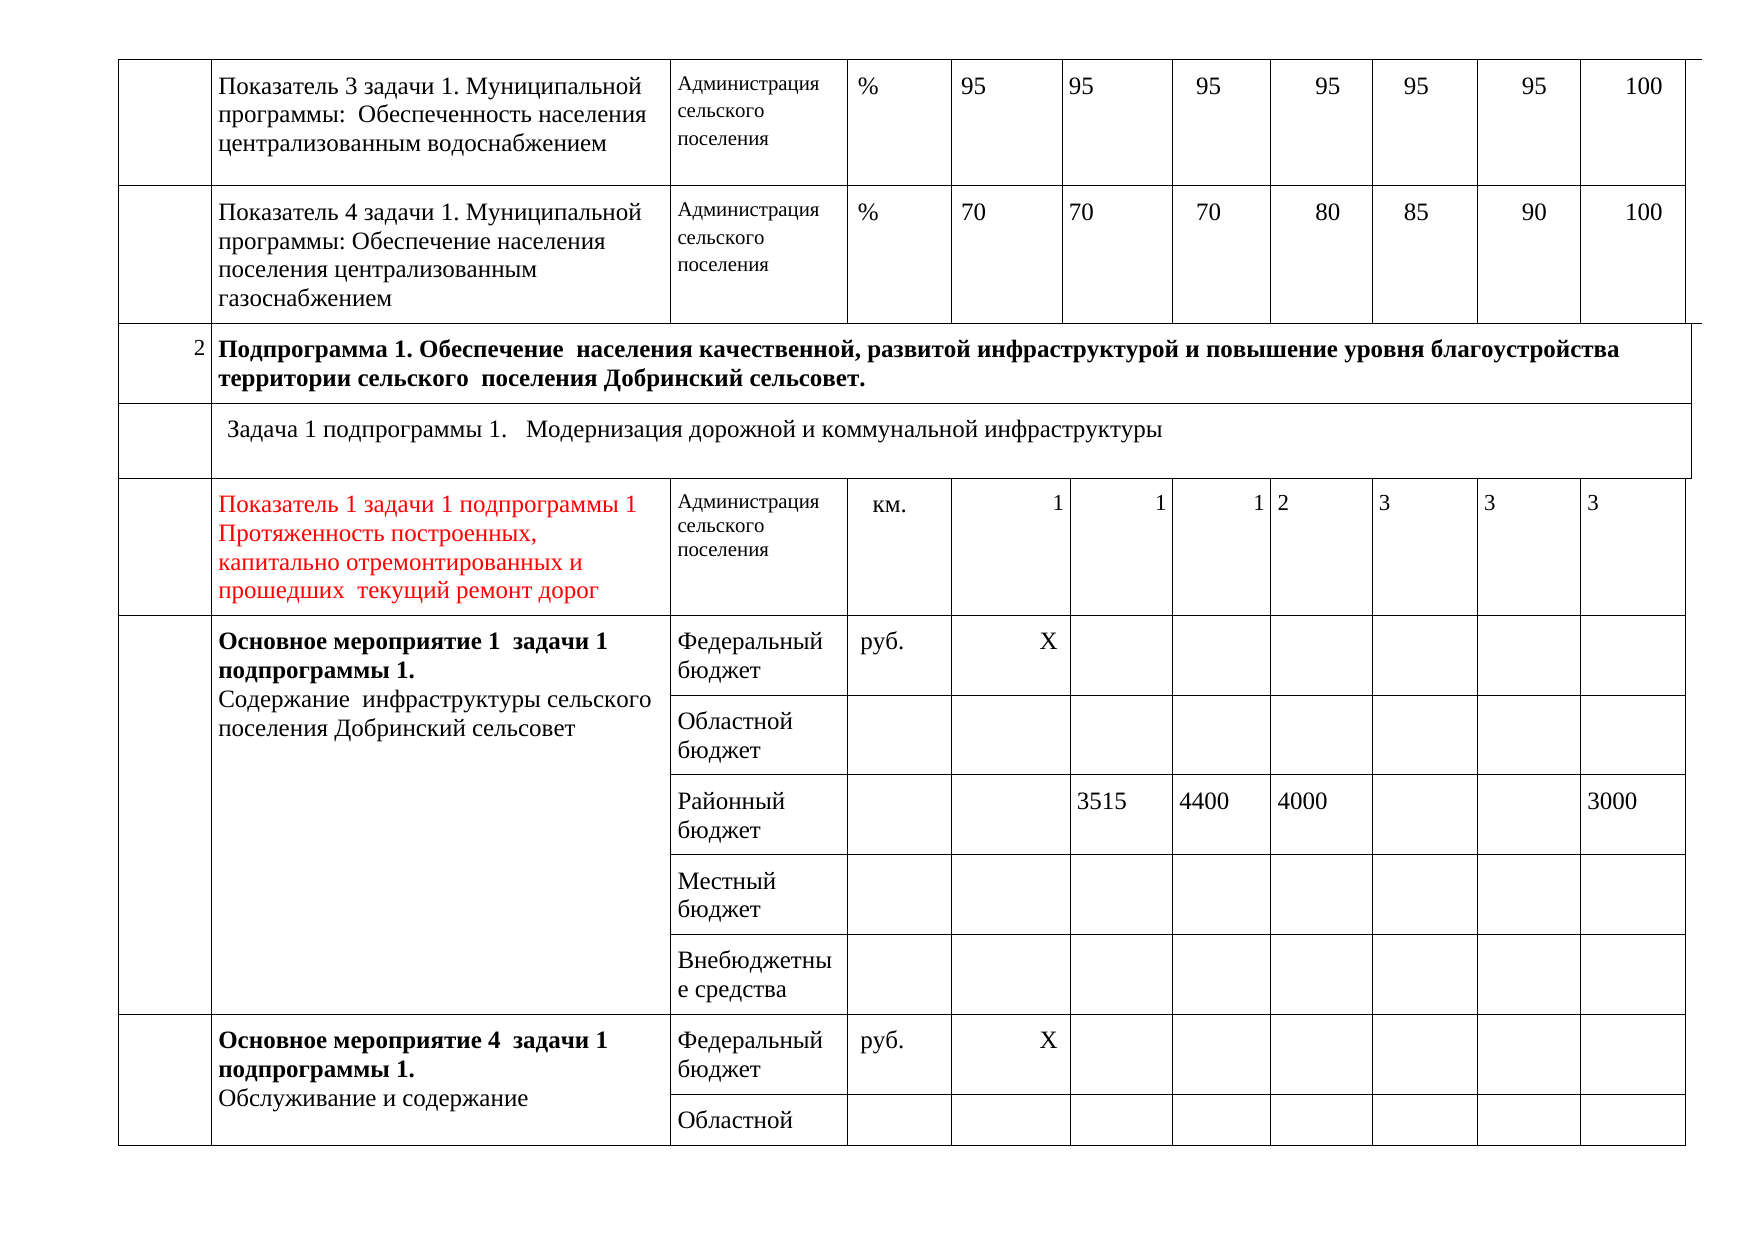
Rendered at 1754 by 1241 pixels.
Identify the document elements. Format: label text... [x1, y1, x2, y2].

table_cell км. [848, 479, 951, 615]
table_cell 3000 [1581, 775, 1685, 854]
table_cell [119, 479, 211, 615]
table_cell [1173, 855, 1270, 934]
table_cell [119, 1015, 211, 1144]
table_cell [1581, 696, 1685, 774]
table_cell 2 [1271, 479, 1372, 615]
table_cell [1478, 696, 1580, 774]
table_cell [1071, 935, 1172, 1014]
table_cell [848, 935, 951, 1014]
table_cell 100 [1581, 186, 1685, 323]
table_cell 70 [1173, 186, 1270, 323]
table_cell Областной бюджет [671, 1095, 847, 1144]
table_cell Показатель 4 задачи 1. Муниципальной программы: Обеспечение населения поселения централизованным газоснабжением [212, 186, 670, 323]
table_cell % [848, 186, 951, 323]
table_cell [848, 696, 951, 774]
table_cell [1373, 775, 1477, 854]
table_cell [1271, 1095, 1372, 1144]
table_cell 95 [952, 60, 1062, 185]
table_cell Областной бюджет [671, 696, 847, 774]
table_cell [1071, 696, 1172, 774]
table_cell 100 [1581, 60, 1685, 185]
table_cell 70 [1063, 186, 1172, 323]
table_cell [119, 616, 211, 1014]
table_cell Подпрограмма 1. Обеспечение населения качественной, развитой инфраструктурой и повышение уровня благоустройства территории сельского поселения Добринский сельсовет. [212, 324, 1691, 402]
table_cell 1 [1173, 479, 1270, 615]
table_cell [1271, 1015, 1372, 1093]
table_cell [1373, 1095, 1477, 1144]
table_cell 3 [1478, 479, 1580, 615]
table_cell [1071, 1015, 1172, 1093]
table_cell [1271, 855, 1372, 934]
table_cell 3515 [1071, 775, 1172, 854]
table_cell руб. [848, 616, 951, 694]
table_cell Показатель 3 задачи 1. Муниципальной программы: Обеспеченность населения централизованным водоснабжением [212, 60, 670, 185]
table_cell [1271, 696, 1372, 774]
table_cell 95 [1271, 60, 1372, 185]
table_cell [1173, 1095, 1270, 1144]
table_cell [1373, 935, 1477, 1014]
table_cell [1478, 1095, 1580, 1144]
table_cell Основное мероприятие 4 задачи 1 подпрограммы 1. Обслуживание и содержание общественного отделения бани сельского поселения [212, 1015, 670, 1144]
table_cell [1271, 935, 1372, 1014]
table_cell [1373, 696, 1477, 774]
table_cell [1581, 616, 1685, 694]
table_cell 95 [1373, 60, 1477, 185]
table_cell [1173, 935, 1270, 1014]
table_cell [1686, 60, 1702, 323]
table_cell [1373, 616, 1477, 694]
table_cell Администрация сельского поселения [671, 479, 847, 615]
table_cell [1173, 616, 1270, 694]
table_cell 4400 [1173, 775, 1270, 854]
table_cell [1271, 616, 1372, 694]
table_cell 95 [1173, 60, 1270, 185]
table_cell Х [952, 1015, 1070, 1093]
table_cell [1478, 616, 1580, 694]
table_cell [1478, 935, 1580, 1014]
table_cell [119, 404, 211, 477]
table_cell Внебюджетные средства [671, 935, 847, 1014]
table_cell [1173, 696, 1270, 774]
table_cell [1071, 1095, 1172, 1144]
table_cell [1071, 616, 1172, 694]
table_cell Местный бюджет [671, 855, 847, 934]
table_cell [952, 935, 1070, 1014]
table_cell 95 [1063, 60, 1172, 185]
table_cell [1373, 1015, 1477, 1093]
table_cell [1581, 935, 1685, 1014]
table_cell [848, 775, 951, 854]
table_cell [671, 60, 847, 185]
table_cell Показатель 1 задачи 1 подпрограммы 1 Протяженность построенных, капитально отремонтированных и прошедших текущий ремонт дорог [212, 479, 670, 615]
table_cell 4000 [1271, 775, 1372, 854]
table_cell [1071, 855, 1172, 934]
table_cell [1478, 855, 1580, 934]
table_cell 95 [1478, 60, 1580, 185]
table_cell 70 [952, 186, 1062, 323]
table_cell [1478, 1015, 1580, 1093]
table_cell Районный бюджет [671, 775, 847, 854]
table_cell Федеральный бюджет [671, 1015, 847, 1093]
table_cell [1581, 1095, 1685, 1144]
table_cell руб. [848, 1015, 951, 1093]
table_cell [952, 775, 1070, 854]
table_cell [1173, 1015, 1270, 1093]
table_cell 3 [1373, 479, 1477, 615]
table_cell 90 [1478, 186, 1580, 323]
table_cell % [848, 60, 951, 185]
table_cell [848, 855, 951, 934]
table_cell 3 [1581, 479, 1685, 615]
table_cell [952, 855, 1070, 934]
table_cell Администрация сельского поселения [671, 186, 847, 323]
table_cell 1 [1071, 479, 1172, 615]
table_cell Задача 1 подпрограммы 1. Модернизация дорожной и коммунальной инфраструктуры [212, 404, 1691, 477]
table_cell [119, 186, 211, 323]
table_cell Основное мероприятие 1 задачи 1 подпрограммы 1. Содержание инфраструктуры сельского поселения Добринский сельсовет [212, 616, 670, 1014]
table_cell 85 [1373, 186, 1477, 323]
table_cell [952, 1095, 1070, 1144]
table_cell 80 [1271, 186, 1372, 323]
table_cell [119, 60, 211, 185]
table_cell [1373, 855, 1477, 934]
table_cell 1 [952, 479, 1070, 615]
table_cell Х [952, 616, 1070, 694]
table_cell [1478, 775, 1580, 854]
table_cell Федеральный бюджет [671, 616, 847, 694]
table_cell 2 [119, 324, 211, 402]
table_cell [1581, 855, 1685, 934]
table_cell [1581, 1015, 1685, 1093]
table_cell [952, 696, 1070, 774]
table_cell [848, 1095, 951, 1144]
